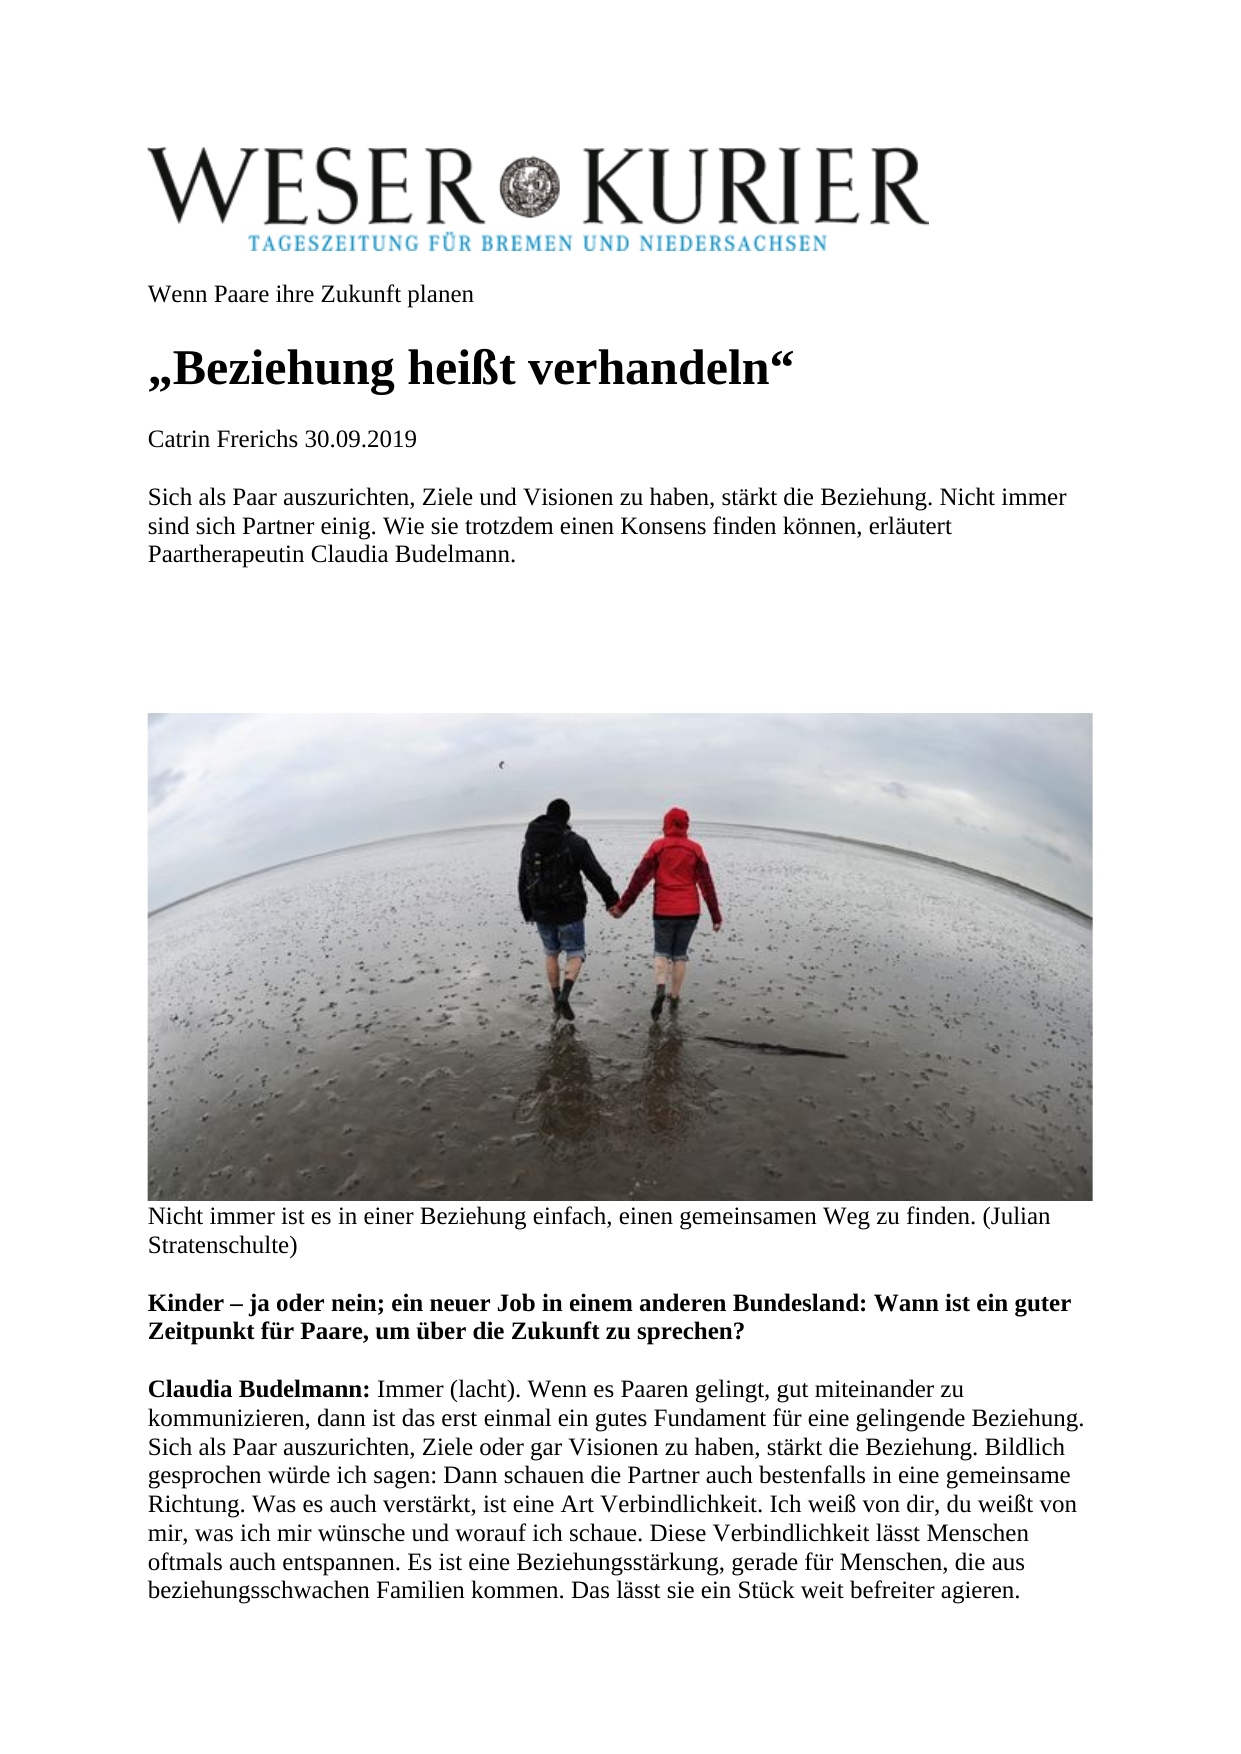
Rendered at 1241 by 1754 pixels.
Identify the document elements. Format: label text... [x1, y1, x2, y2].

picture [147, 713, 1093, 1201]
text Sich als Paar auszurichten, Ziele und Visionen zu haben, stärkt die Beziehung. Nicht immer sind sich Partner einig. Wie sie trotzdem einen Konsens finden können, erläutert Paartherapeutin Claudia Budelmann. [148, 482, 1093, 568]
picture [147, 147, 929, 251]
text Claudia Budelmann: Immer (lacht). Wenn es Paaren gelingt, gut miteinander zu kommunizieren, dann ist das erst einmal ein gutes Fundament für eine gelingende Beziehung. Sich als Paar auszurichten, Ziele oder gar Visionen zu haben, stärkt die Beziehung. Bildlich gesprochen würde ich sagen: Dann schauen die Partner auch bestenfalls in eine gemeinsame Richtung. Was es auch verstärkt, ist eine Art Verbindlichkeit. Ich weiß von dir, du weißt von mir, was ich mir wünsche und worauf ich schaue. Diese Verbindlichkeit lässt Menschen oftmals auch entspannen. Es ist eine Beziehungsstärkung, gerade für Menschen, die aus beziehungsschwachen Familien kommen. Das lässt sie ein Stück weit befreiter agieren. [148, 1374, 1093, 1604]
text Catrin Frerichs 30.09.2019 [148, 424, 1093, 453]
text Nicht immer ist es in einer Beziehung einfach, einen gemeinsamen Weg zu finden. (Julian Stratenschulte) [148, 1201, 1093, 1258]
text „Beziehung heißt verhandeln“ [148, 337, 1093, 395]
text Kinder – ja oder nein; ein neuer Job in einem anderen Bundesland: Wann ist ein guter Zeitpunkt für Paare, um über die Zukunft zu sprechen? [148, 1288, 1093, 1345]
text Wenn Paare ihre Zukunft planen [148, 279, 1093, 308]
